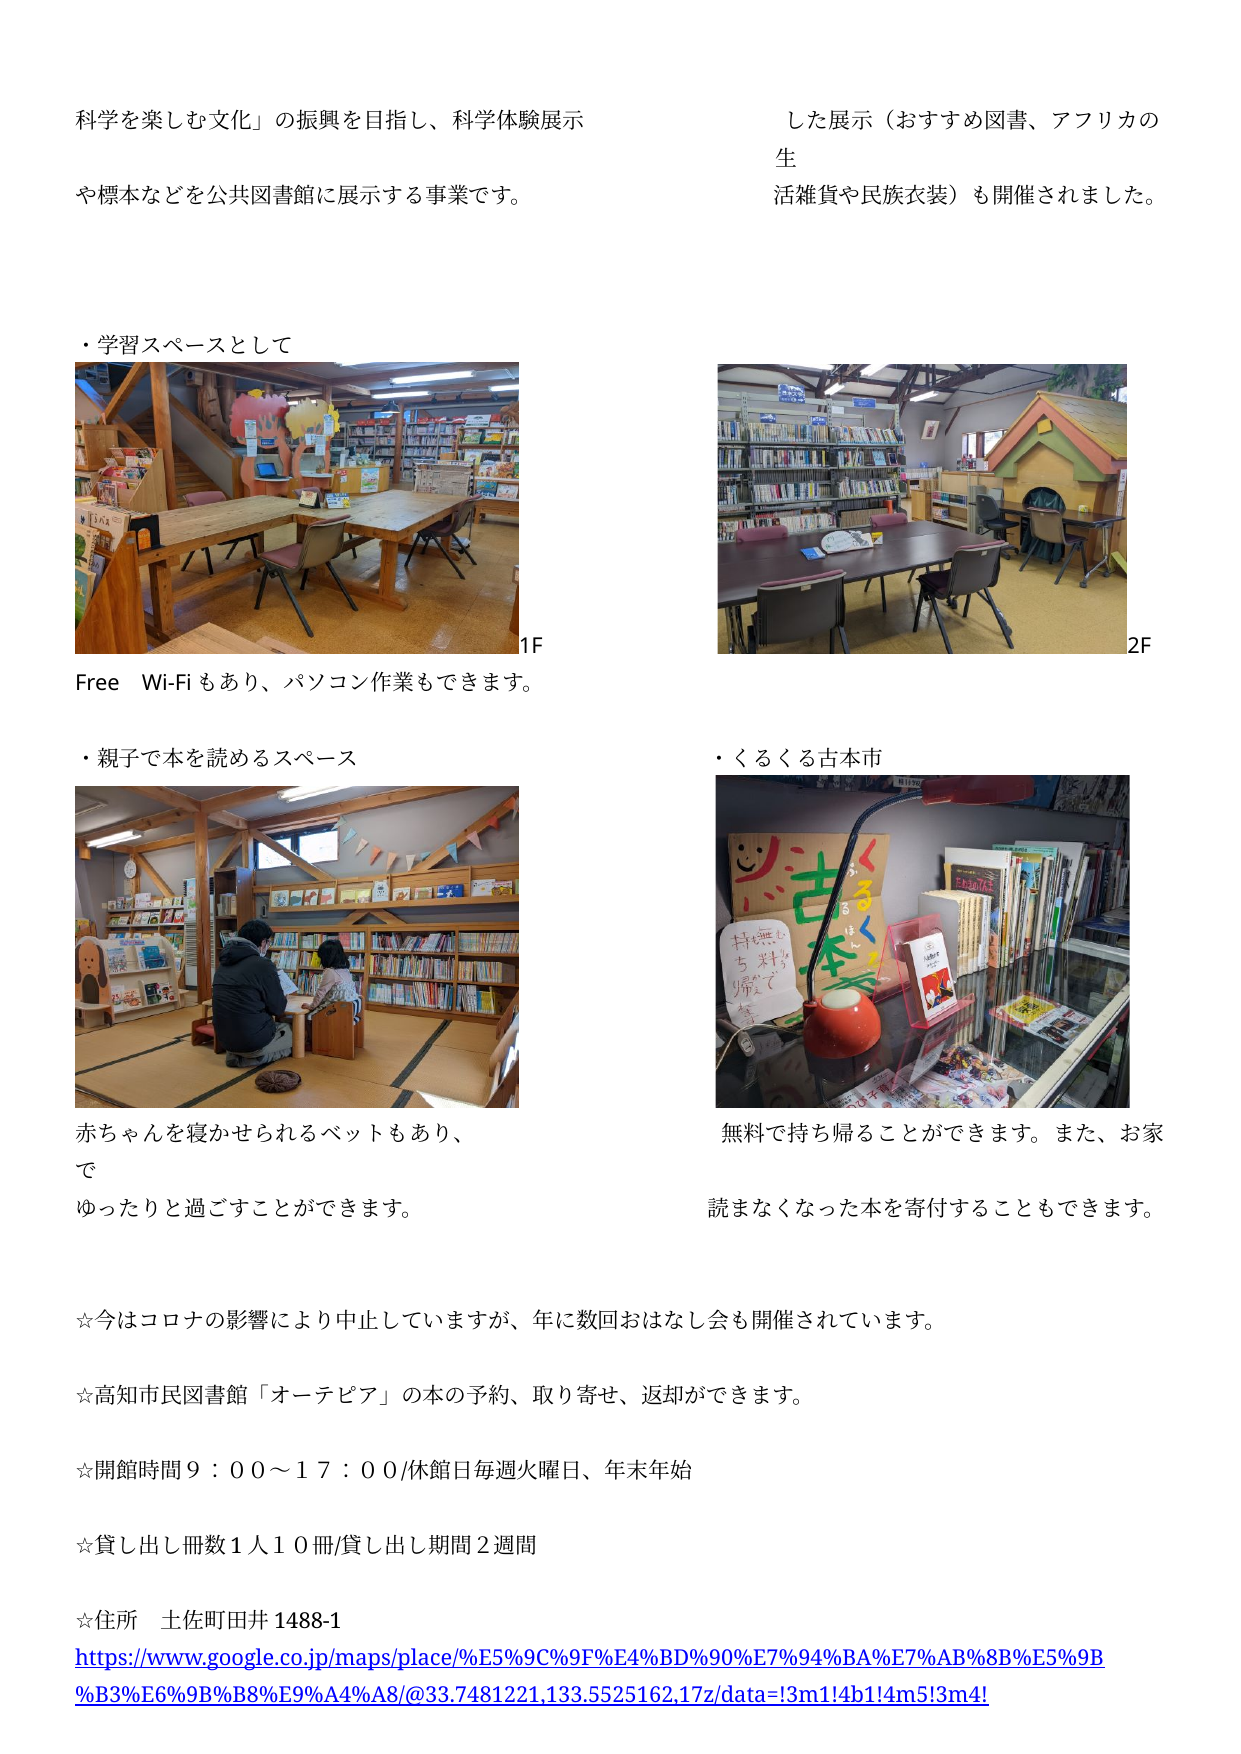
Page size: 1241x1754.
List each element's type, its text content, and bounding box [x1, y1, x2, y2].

text ☆今はコロナの影響により中止していますが、年に数回おはなし会も開催されています。 [75, 1300, 1165, 1338]
text Free Wi-Fiもあり、パソコン作業もできます。 [75, 663, 1165, 700]
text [75, 1638, 1165, 1713]
text ☆貸し出し冊数1人１０冊/貸し出し期間２週間 [75, 1525, 1165, 1563]
text ・親子で本を読めるスペース ・くるくる古本市 [75, 738, 1165, 775]
text ☆開館時間９：００～１７：００/休館日毎週火曜日、年末年始 [75, 1450, 1165, 1488]
text ☆住所 土佐町田井1488-1 [75, 1600, 1165, 1638]
picture [715, 775, 1130, 1108]
text 科学を楽しむ文化」の振興を目指し、科学体験展示 した展示（おすすめ図書、アフリカの生 [75, 100, 1165, 175]
text ゆったりと過ごすことができます。 読まなくなった本を寄付することもできます。 [75, 1188, 1165, 1225]
text ☆高知市民図書館「オーテピア」の本の予約、取り寄せ、返却ができます。 [75, 1375, 1165, 1413]
text 赤ちゃんを寝かせられるベットもあり、 無料で持ち帰ることができます。また、お家で [75, 1113, 1165, 1188]
picture [75, 362, 519, 654]
text ・学習スペースとして [75, 325, 1165, 363]
picture [75, 786, 519, 1108]
picture [717, 364, 1127, 654]
text や標本などを公共図書館に展示する事業です。 活雑貨や民族衣装）も開催されました。 [75, 175, 1165, 213]
